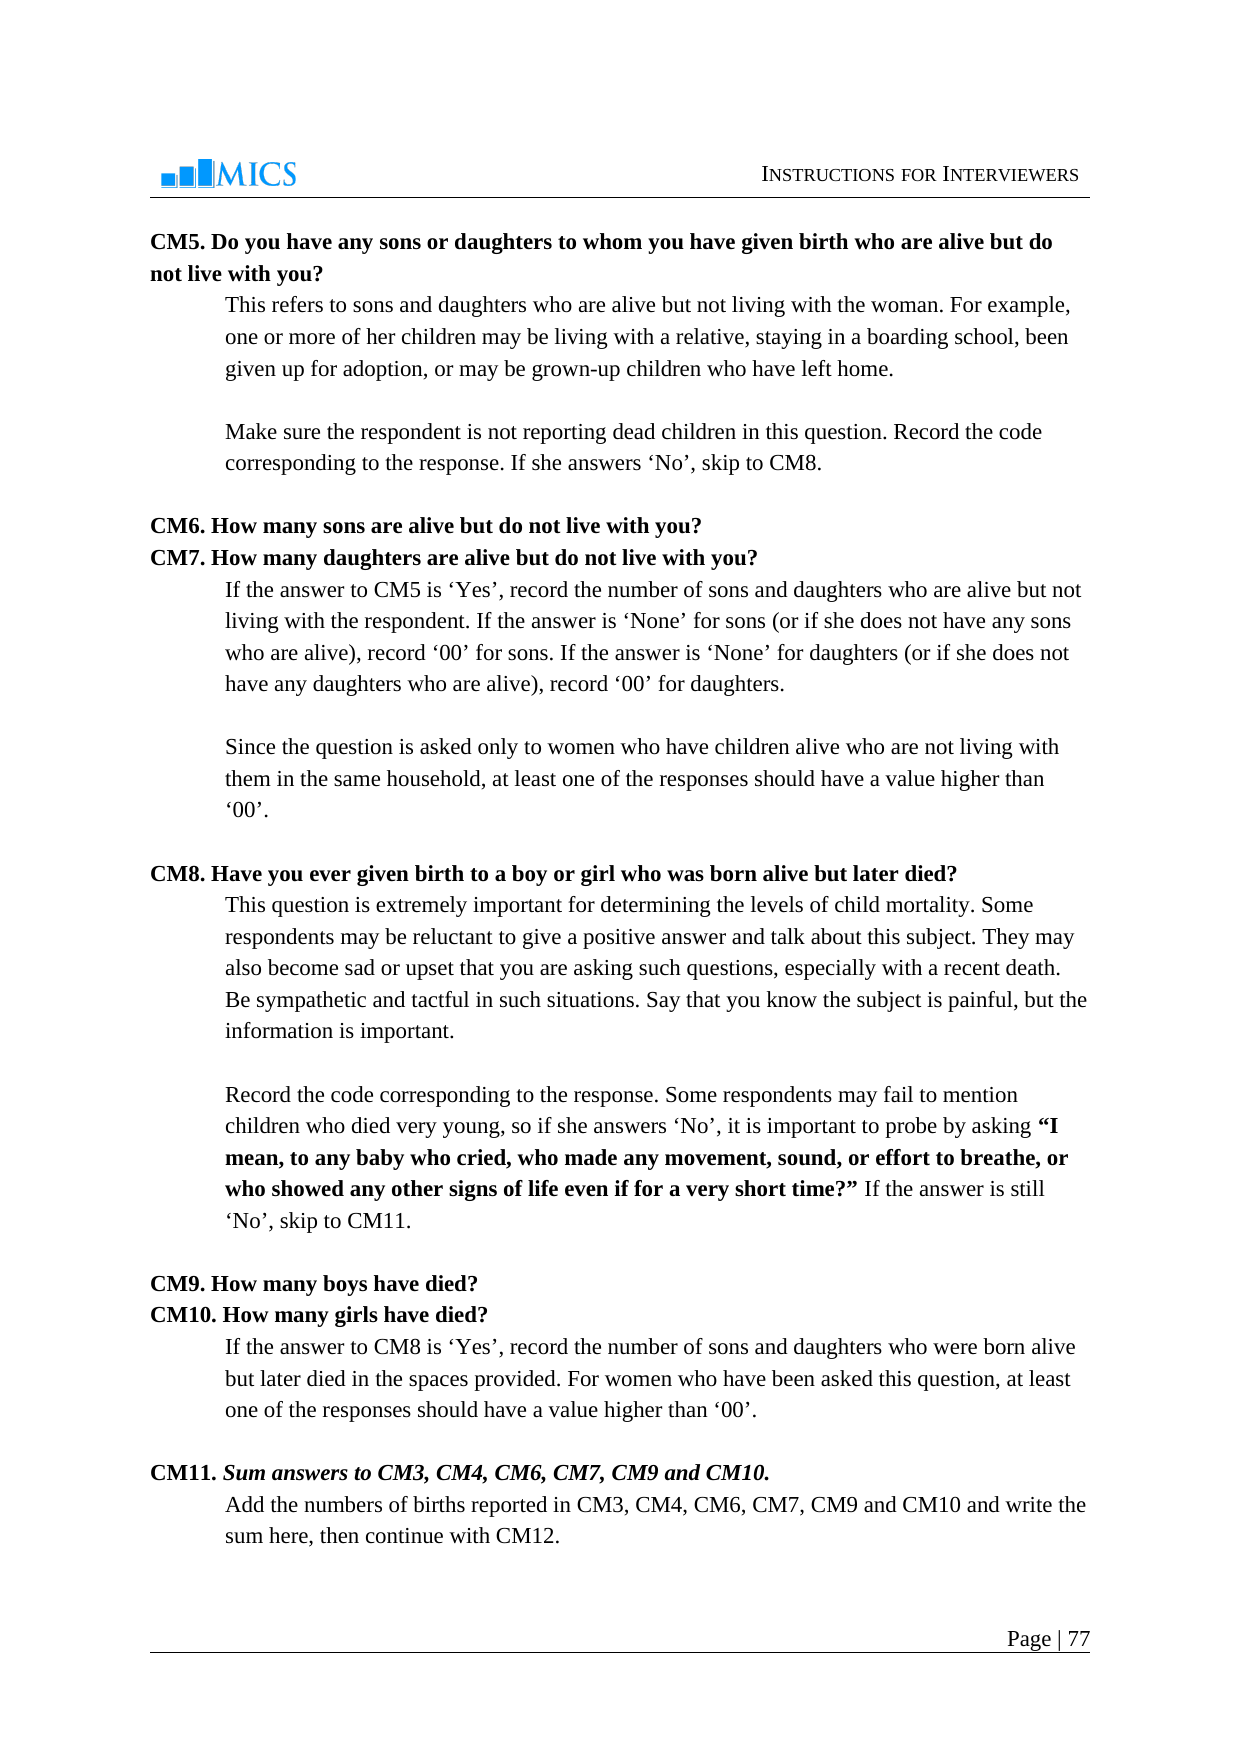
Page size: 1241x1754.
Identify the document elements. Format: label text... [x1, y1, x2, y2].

text CM8. Have you ever given birth to a boy or girl who was born alive but later died? [150, 860, 1090, 886]
text This question is extremely important for determining the levels of child mortality. Some respondents may be reluctant to give a positive answer and talk about this subject. They may also become sad or upset that you are asking such questions, especially with a recent death. Be sympathetic and tactful in such situations. Say that you know the subject is painful, but the information is important. [225, 891, 1090, 1044]
text This refers to sons and daughters who are alive but not living with the woman. For example, one or more of her children may be living with a relative, staying in a boarding school, been given up for adoption, or may be grown-up children who have left home. [225, 292, 1090, 381]
text Add the numbers of births reported in CM3, CM4, CM6, CM7, CM9 and CM10 and write the sum here, then continue with CM12. [225, 1491, 1090, 1549]
text Record the code corresponding to the response. Some respondents may fail to mention children who died very young, so if she answers ‘No’, it is important to probe by asking “I mean, to any baby who cried, who made any movement, sound, or effort to breathe, or who showed any other signs of life even if for a very short time?” If the answer is still ‘No’, skip to CM11. [225, 1081, 1090, 1233]
text CM11. Sum answers to CM3, CM4, CM6, CM7, CM9 and CM10. [150, 1459, 1090, 1486]
picture [161, 159, 296, 188]
text If the answer to CM8 is ‘Yes’, record the number of sons and daughters who were born alive but later died in the spaces provided. For women who have been asked this question, at least one of the responses should have a value higher than ‘00’. [225, 1333, 1090, 1423]
text Make sure the respondent is not reporting dead children in this question. Record the code corresponding to the response. If she answers ‘No’, skip to CM8. [225, 418, 1090, 476]
text CM10. How many girls have died? [150, 1302, 1090, 1328]
text If the answer to CM5 is ‘Yes’, record the number of sons and daughters who are alive but not living with the respondent. If the answer is ‘None’ for sons (or if she does not have any sons who are alive), record ‘00’ for sons. If the answer is ‘None’ for daughters (or if she does not have any daughters who are alive), record ‘00’ for daughters. [225, 576, 1090, 697]
text CM7. How many daughters are alive but do not live with you? [150, 544, 1090, 570]
text CM5. Do you have any sons or daughters to whom you have given birth who are alive but do not live with you? [150, 228, 1090, 286]
text CM9. How many boys have died? [150, 1270, 1090, 1296]
text Since the question is asked only to women who have children alive who are not living with them in the same household, at least one of the responses should have a value higher than ‘00’. [225, 733, 1090, 823]
text CM6. How many sons are alive but do not live with you? [150, 512, 1090, 539]
